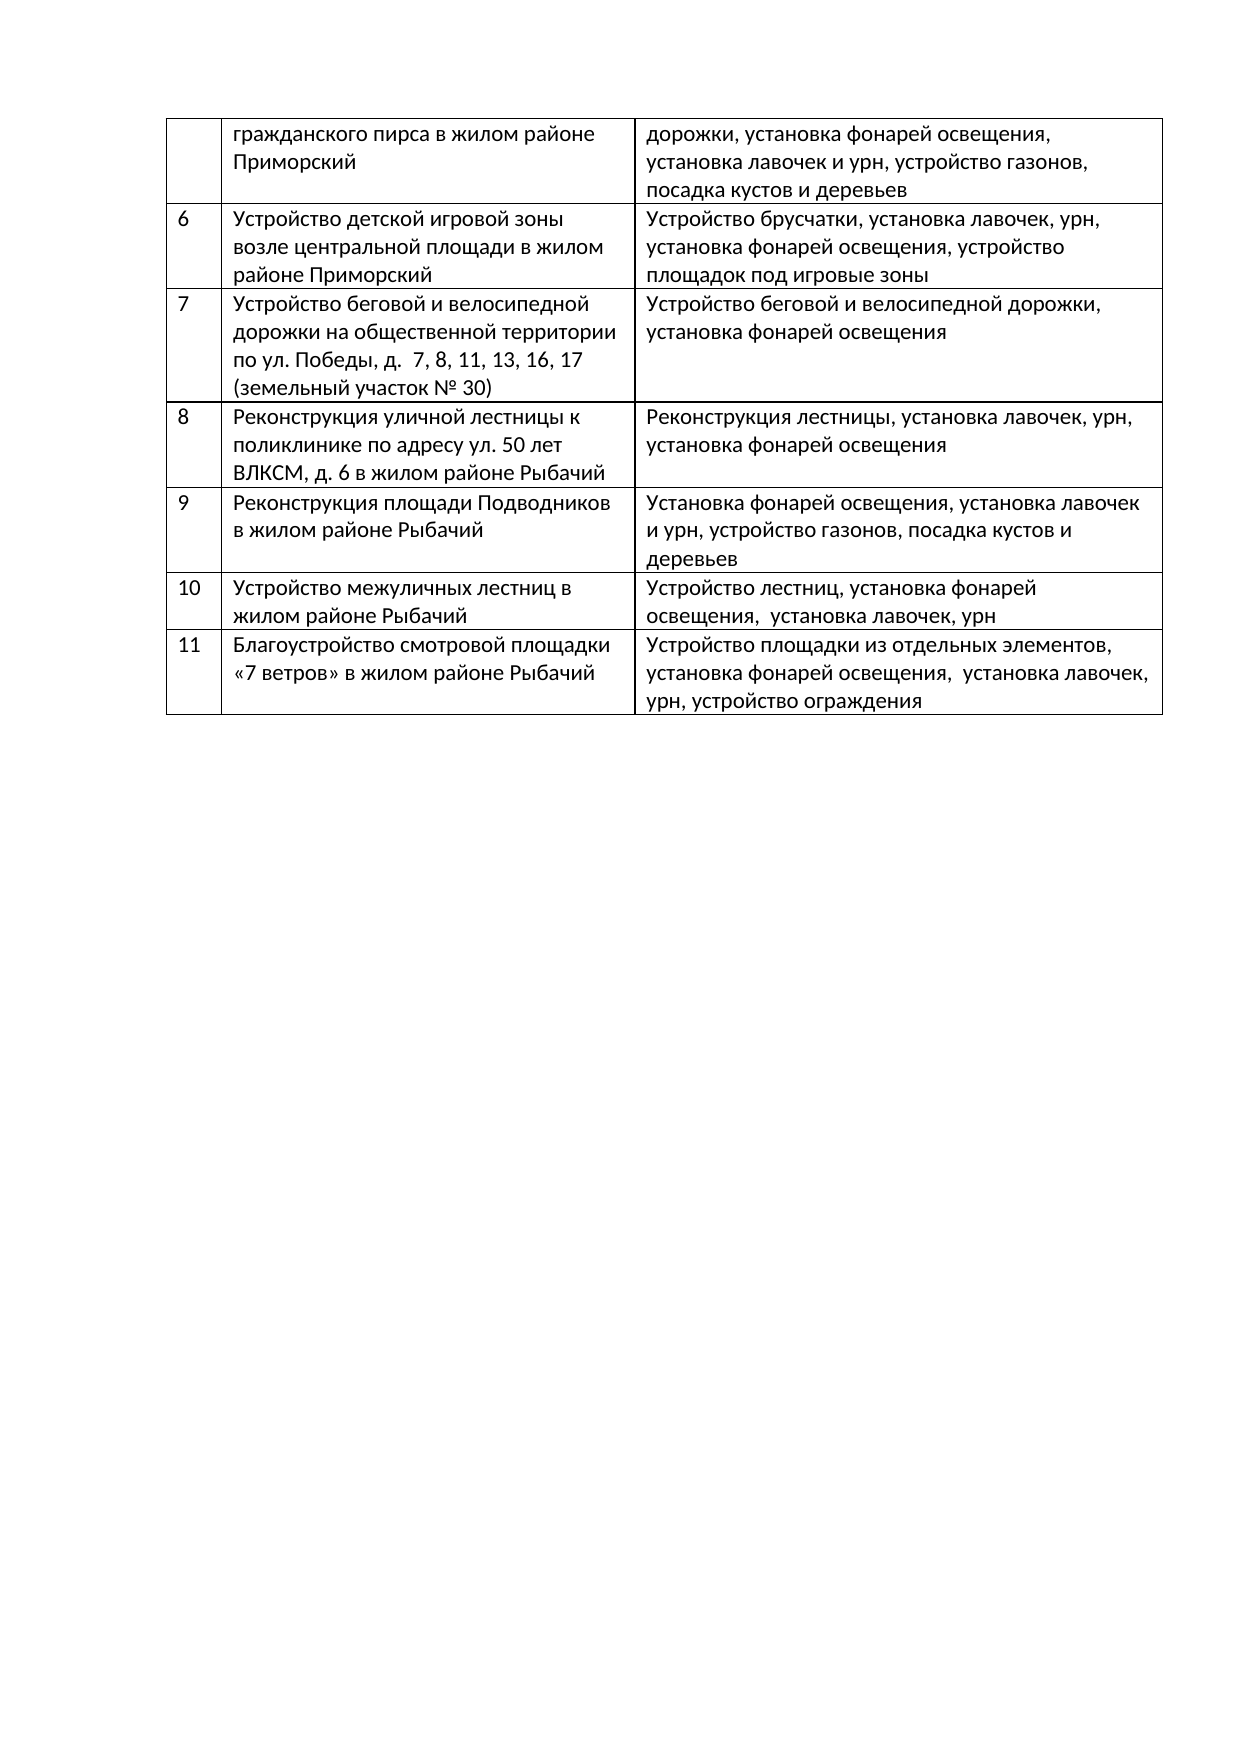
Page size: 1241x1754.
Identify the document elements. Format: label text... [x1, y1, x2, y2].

table_cell 9 [167, 488, 221, 572]
table_cell Устройство брусчатки, установка лавочек, урн, установка фонарей освещения, устройство площадок под игровые зоны [636, 204, 1162, 288]
table_cell Устройство беговой и велосипедной дорожки на общественной территории по ул. Победы, д. 7, 8, 11, 13, 16, 17 (земельный участок № 30) [222, 289, 634, 401]
table_cell 6 [167, 204, 221, 288]
table_cell Реконструкция площади Подводников в жилом районе Рыбачий [222, 488, 634, 572]
table_cell Устройство беговой и велосипедной дорожки, установка фонарей освещения [636, 289, 1162, 401]
table_cell 10 [167, 573, 221, 629]
table_cell Реконструкция лестницы, установка лавочек, урн, установка фонарей освещения [636, 403, 1162, 487]
table_cell Благоустройство смотровой площадки «7 ветров» в жилом районе Рыбачий [222, 630, 634, 714]
table_cell Устройство межуличных лестниц в жилом районе Рыбачий [222, 573, 634, 629]
table_cell 7 [167, 289, 221, 401]
table_cell 5 [167, 119, 221, 203]
table_cell Устройство площадки из отдельных элементов, установка фонарей освещения, установка лавочек, урн, устройство ограждения [636, 630, 1162, 714]
table_cell Реконструкция уличной лестницы к поликлинике по адресу ул. 50 лет ВЛКСМ, д. 6 в жилом районе Рыбачий [222, 403, 634, 487]
table_cell Установка фонарей освещения, установка лавочек и урн, устройство газонов, посадка кустов и деревьев [636, 488, 1162, 572]
table_cell 8 [167, 403, 221, 487]
table_cell Устройство детской игровой зоны возле центральной площади в жилом районе Приморский [222, 204, 634, 288]
table_cell 11 [167, 630, 221, 714]
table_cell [222, 119, 634, 203]
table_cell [636, 119, 1162, 203]
table_cell Устройство лестниц, установка фонарей освещения, установка лавочек, урн [636, 573, 1162, 629]
